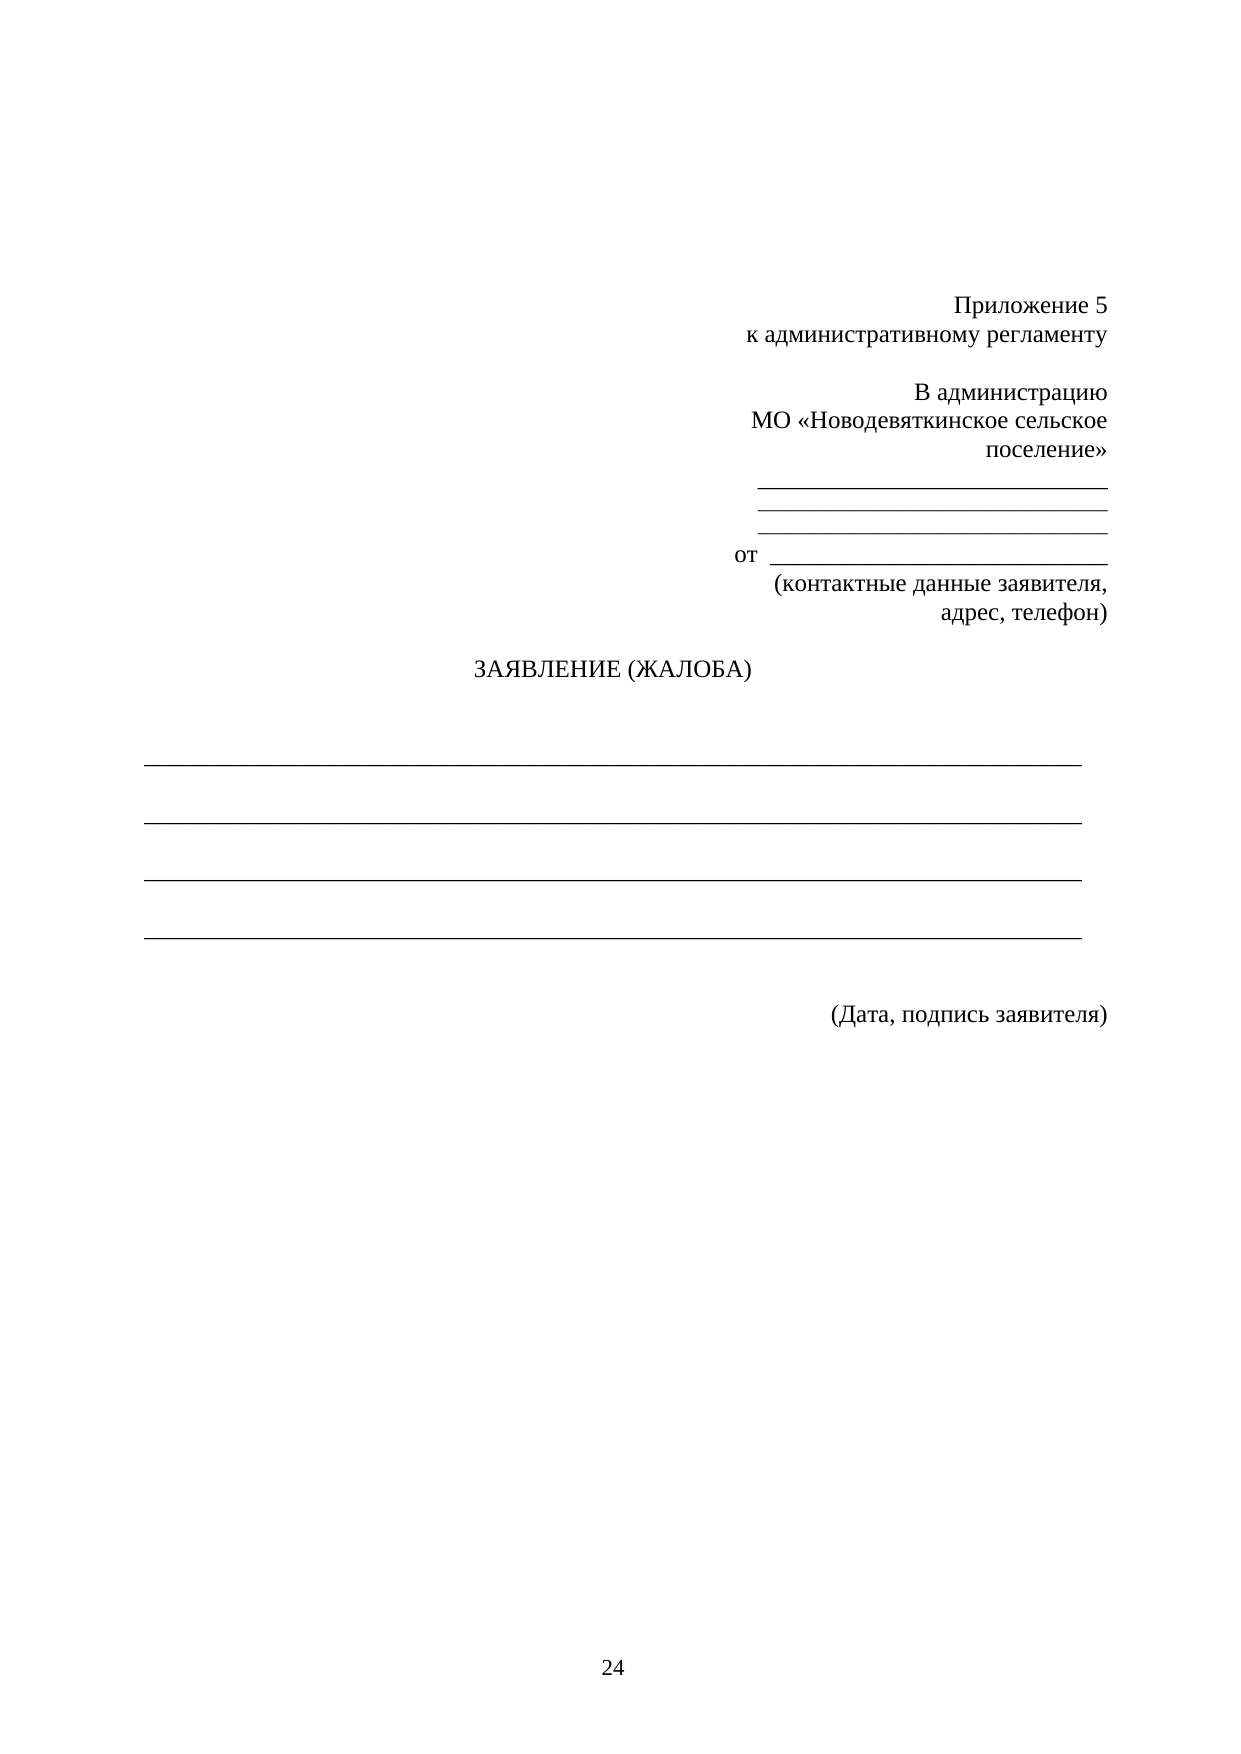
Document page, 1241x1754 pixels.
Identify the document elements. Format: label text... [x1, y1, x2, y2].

text ____________________________ [118, 516, 1107, 539]
text ЗАЯВЛЕНИЕ (ЖАЛОБА) [118, 654, 1107, 683]
text Приложение 5 [118, 291, 1107, 319]
text (контактные данные заявителя, [118, 568, 1107, 597]
text ___________________________________________________________________________ [118, 798, 1107, 827]
text ___________________________________________________________________________ [118, 740, 1107, 769]
text МО «Новодевяткинское сельское поселение» ____________________________ [634, 406, 1107, 492]
text В администрацию [634, 377, 1107, 406]
text ___________________________________________________________________________ [118, 855, 1107, 884]
text (Дата, подпись заявителя) [118, 999, 1107, 1028]
text к административному регламенту [118, 319, 1107, 348]
text ____________________________ [118, 492, 1107, 516]
text адрес, телефон) [118, 597, 1107, 625]
text ___________________________________________________________________________ [118, 913, 1107, 942]
text от ___________________________ [118, 539, 1107, 568]
